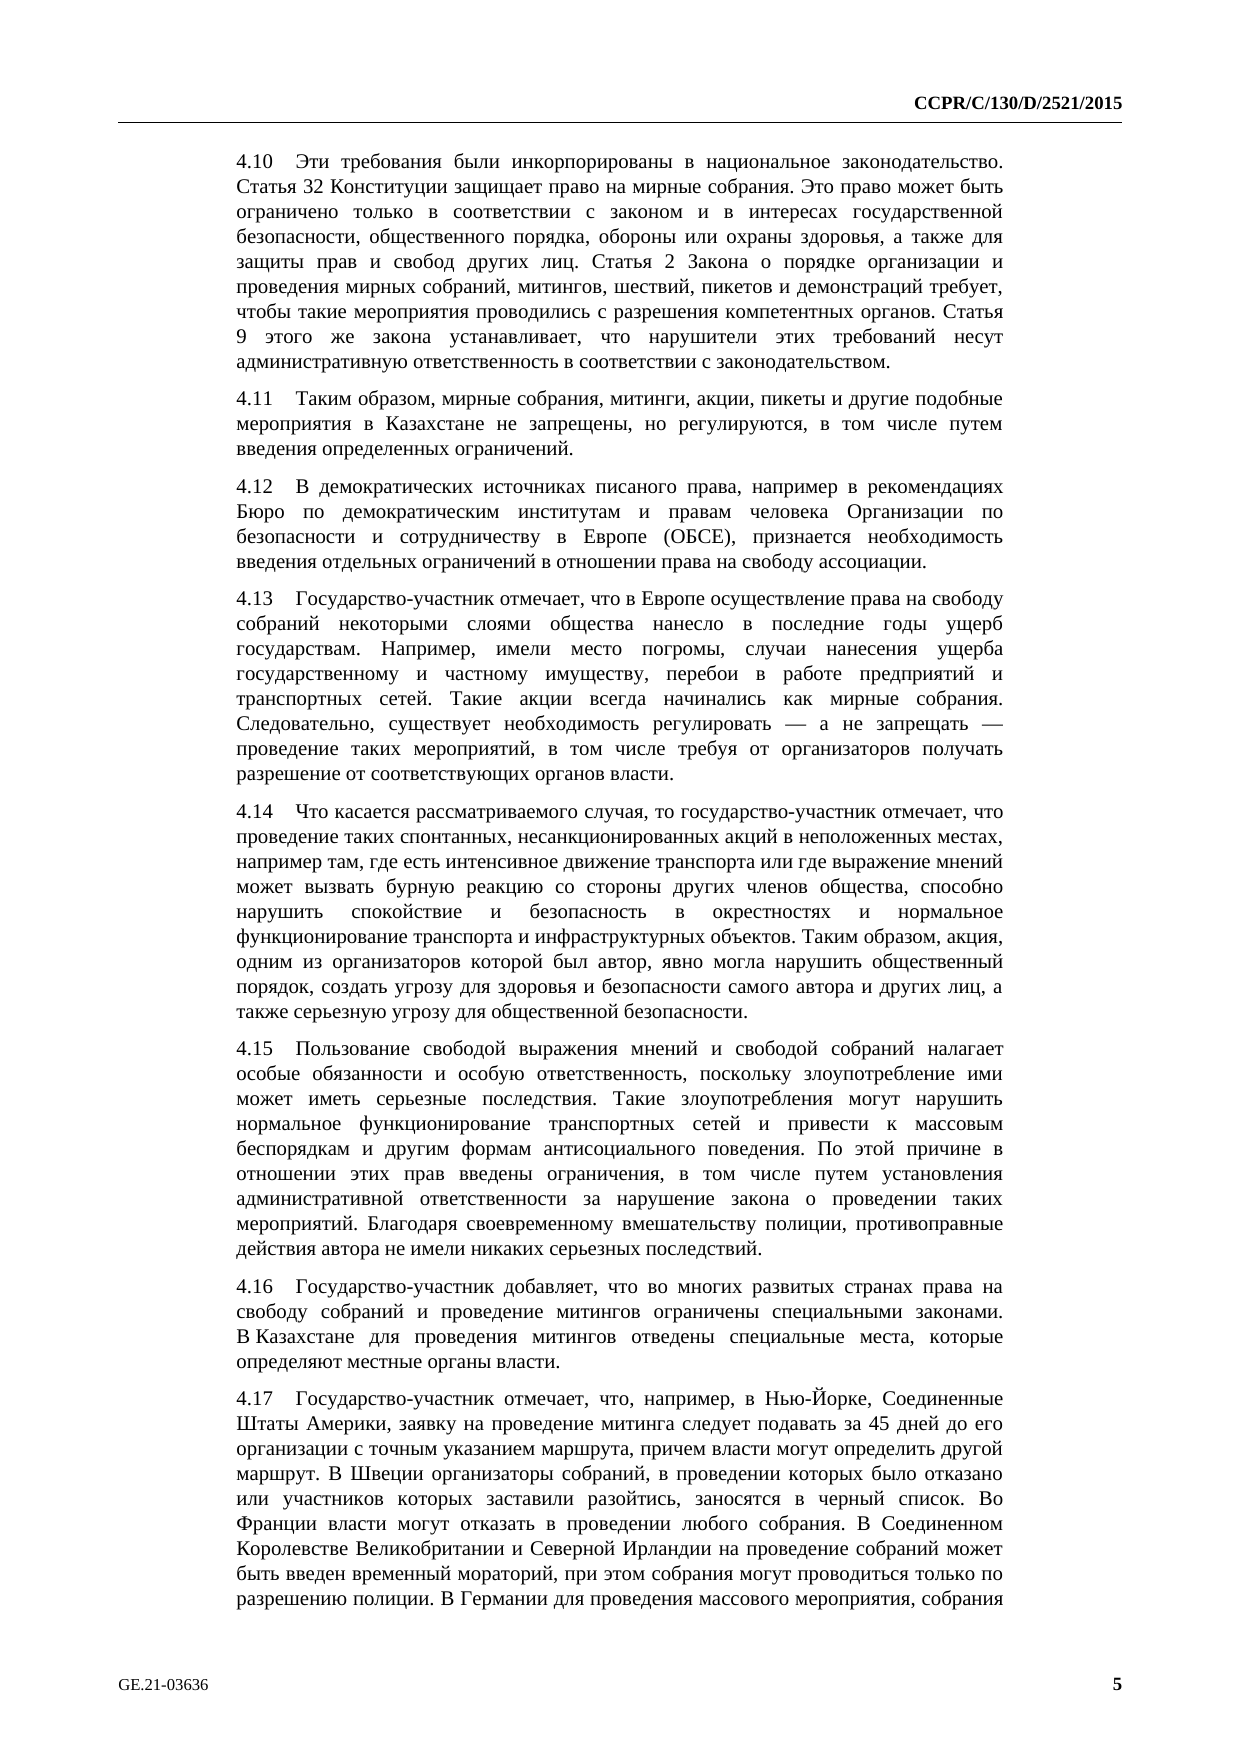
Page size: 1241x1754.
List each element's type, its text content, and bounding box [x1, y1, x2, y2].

text 4.10 Эти требования были инкорпорированы в национальное законодательство. Статья 32 Конституции защищает право на мирные собрания. Это право может быть ограничено только в соответствии с законом и в интересах государственной безопасности, общественного порядка, обороны или охраны здоровья, а также для защиты прав и свобод других лиц. Статья 2 Закона о порядке организации и проведения мирных собраний, митингов, шествий, пикетов и демонстраций требует, чтобы такие мероприятия проводились с разрешения компетентных органов. Статья 9 этого же закона устанавливает, что нарушители этих требований несут административную ответственность в соответствии с законодательством. [236, 148, 1004, 373]
text 4.11 Таким образом, мирные собрания, митинги, акции, пикеты и другие подобные мероприятия в Казахстане не запрещены, но регулируются, в том числе путем введения определенных ограничений. [236, 385, 1004, 460]
text 4.13 Государство-участник отмечает, что в Европе осуществление права на свободу собраний некоторыми слоями общества нанесло в последние годы ущерб государствам. Например, имели место погромы, случаи нанесения ущерба государственному и частному имуществу, перебои в работе предприятий и транспортных сетей. Такие акции всегда начинались как мирные собрания. Следовательно, существует необходимость регулировать — а не запрещать — проведение таких мероприятий, в том числе требуя от организаторов получать разрешение от соответствующих органов власти. [236, 585, 1004, 785]
text 4.12 В демократических источниках писаного права, например в рекомендациях Бюро по демократическим институтам и правам человека Организации по безопасности и сотрудничеству в Европе (ОБСЕ), признается необходимость введения отдельных ограничений в отношении права на свободу ассоциации. [236, 473, 1004, 573]
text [236, 1385, 1004, 1610]
text 4.14 Что касается рассматриваемого случая, то государство-участник отмечает, что проведение таких спонтанных, несанкционированных акций в неположенных местах, например там, где есть интенсивное движение транспорта или где выражение мнений может вызвать бурную реакцию со стороны других членов общества, способно нарушить спокойствие и безопасность в окрестностях и нормальное функционирование транспорта и инфраструктурных объектов. Таким образом, акция, одним из организаторов которой был автор, явно могла нарушить общественный порядок, создать угрозу для здоровья и безопасности самого автора и других лиц, а также серьезную угрозу для общественной безопасности. [236, 798, 1004, 1023]
text 4.15 Пользование свободой выражения мнений и свободой собраний налагает особые обязанности и особую ответственность, поскольку злоупотребление ими может иметь серьезные последствия. Такие злоупотребления могут нарушить нормальное функционирование транспортных сетей и привести к массовым беспорядкам и другим формам антисоциального поведения. По этой причине в отношении этих прав введены ограничения, в том числе путем установления административной ответственности за нарушение закона о проведении таких мероприятий. Благодаря своевременному вмешательству полиции, противоправные действия автора не имели никаких серьезных последствий. [236, 1035, 1004, 1260]
text 4.16 Государство-участник добавляет, что во многих развитых странах права на свободу собраний и проведение митингов ограничены специальными законами. В Казахстане для проведения митингов отведены специальные места, которые определяют местные органы власти. [236, 1273, 1004, 1373]
